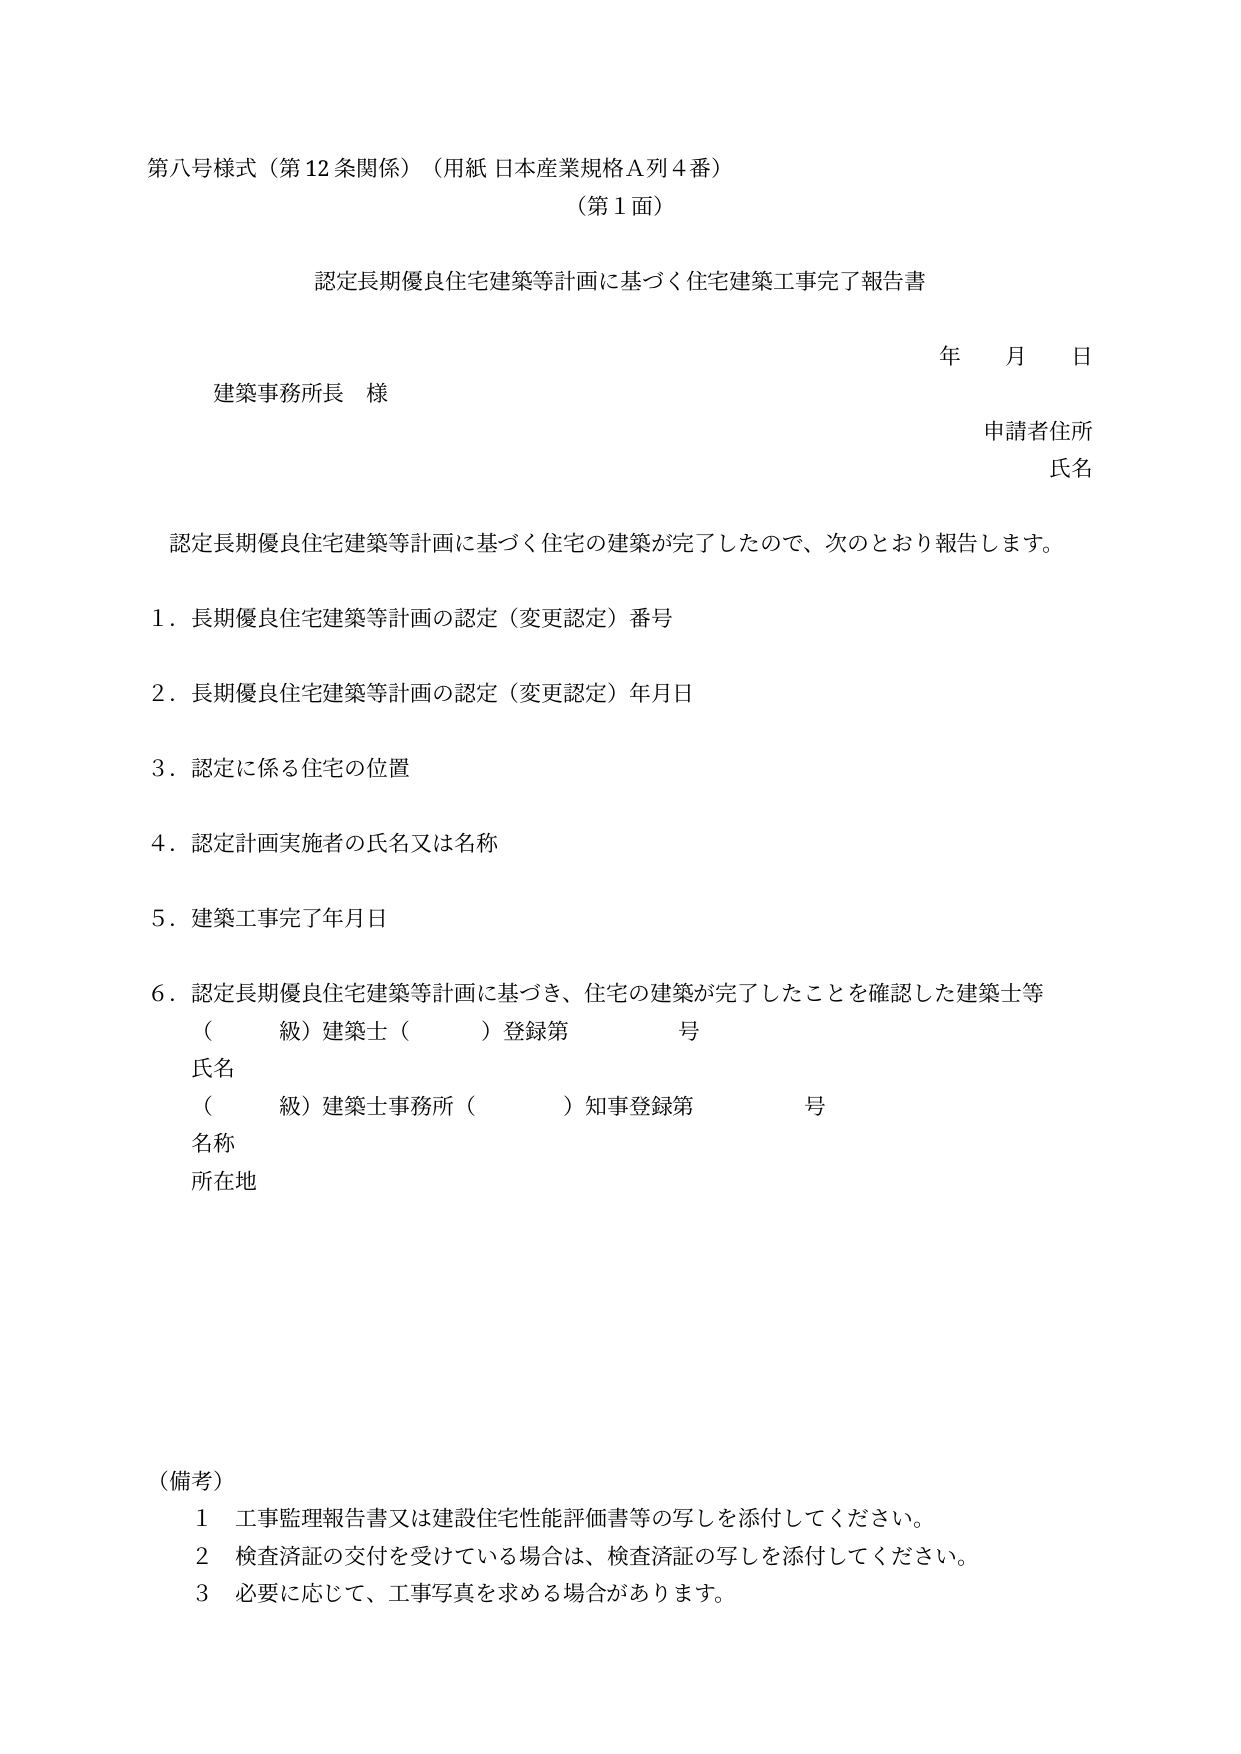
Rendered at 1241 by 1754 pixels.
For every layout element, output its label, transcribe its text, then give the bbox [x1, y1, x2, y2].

text 建築事務所長 様 [148, 374, 1092, 411]
text ６．認定長期優良住宅建築等計画に基づき、住宅の建築が完了したことを確認した建築士等 [148, 974, 1092, 1011]
text 第八号様式（第12条関係）（用紙 日本産業規格Ａ列４番） [148, 149, 1092, 186]
text 申請者住所 [148, 411, 1092, 449]
text 氏名 [148, 449, 1092, 486]
text 名称 [148, 1124, 1092, 1161]
text 所在地 [148, 1161, 1092, 1199]
text （備考） [148, 1461, 1092, 1499]
text ４．認定計画実施者の氏名又は名称 [148, 824, 1092, 861]
text ２．長期優良住宅建築等計画の認定（変更認定）年月日 [148, 674, 1092, 711]
text ２ 検査済証の交付を受けている場合は、検査済証の写しを添付してください。 [148, 1536, 1092, 1574]
text １．長期優良住宅建築等計画の認定（変更認定）番号 [148, 599, 1092, 636]
text ３ 必要に応じて、工事写真を求める場合があります。 [148, 1574, 1092, 1611]
text ３．認定に係る住宅の位置 [148, 749, 1092, 786]
text ５．建築工事完了年月日 [148, 899, 1092, 936]
text 氏名 [148, 1049, 1092, 1086]
text （第１面） [148, 186, 1092, 224]
text （ 級）建築士事務所（ ）知事登録第 号 [148, 1086, 1092, 1124]
text 認定長期優良住宅建築等計画に基づく住宅の建築が完了したので、次のとおり報告します。 [148, 524, 1092, 561]
text 認定長期優良住宅建築等計画に基づく住宅建築工事完了報告書 [148, 261, 1092, 299]
text 年 月 日 [148, 336, 1092, 374]
text １ 工事監理報告書又は建設住宅性能評価書等の写しを添付してください。 [148, 1499, 1092, 1536]
text （ 級）建築士（ ）登録第 号 [148, 1011, 1092, 1049]
